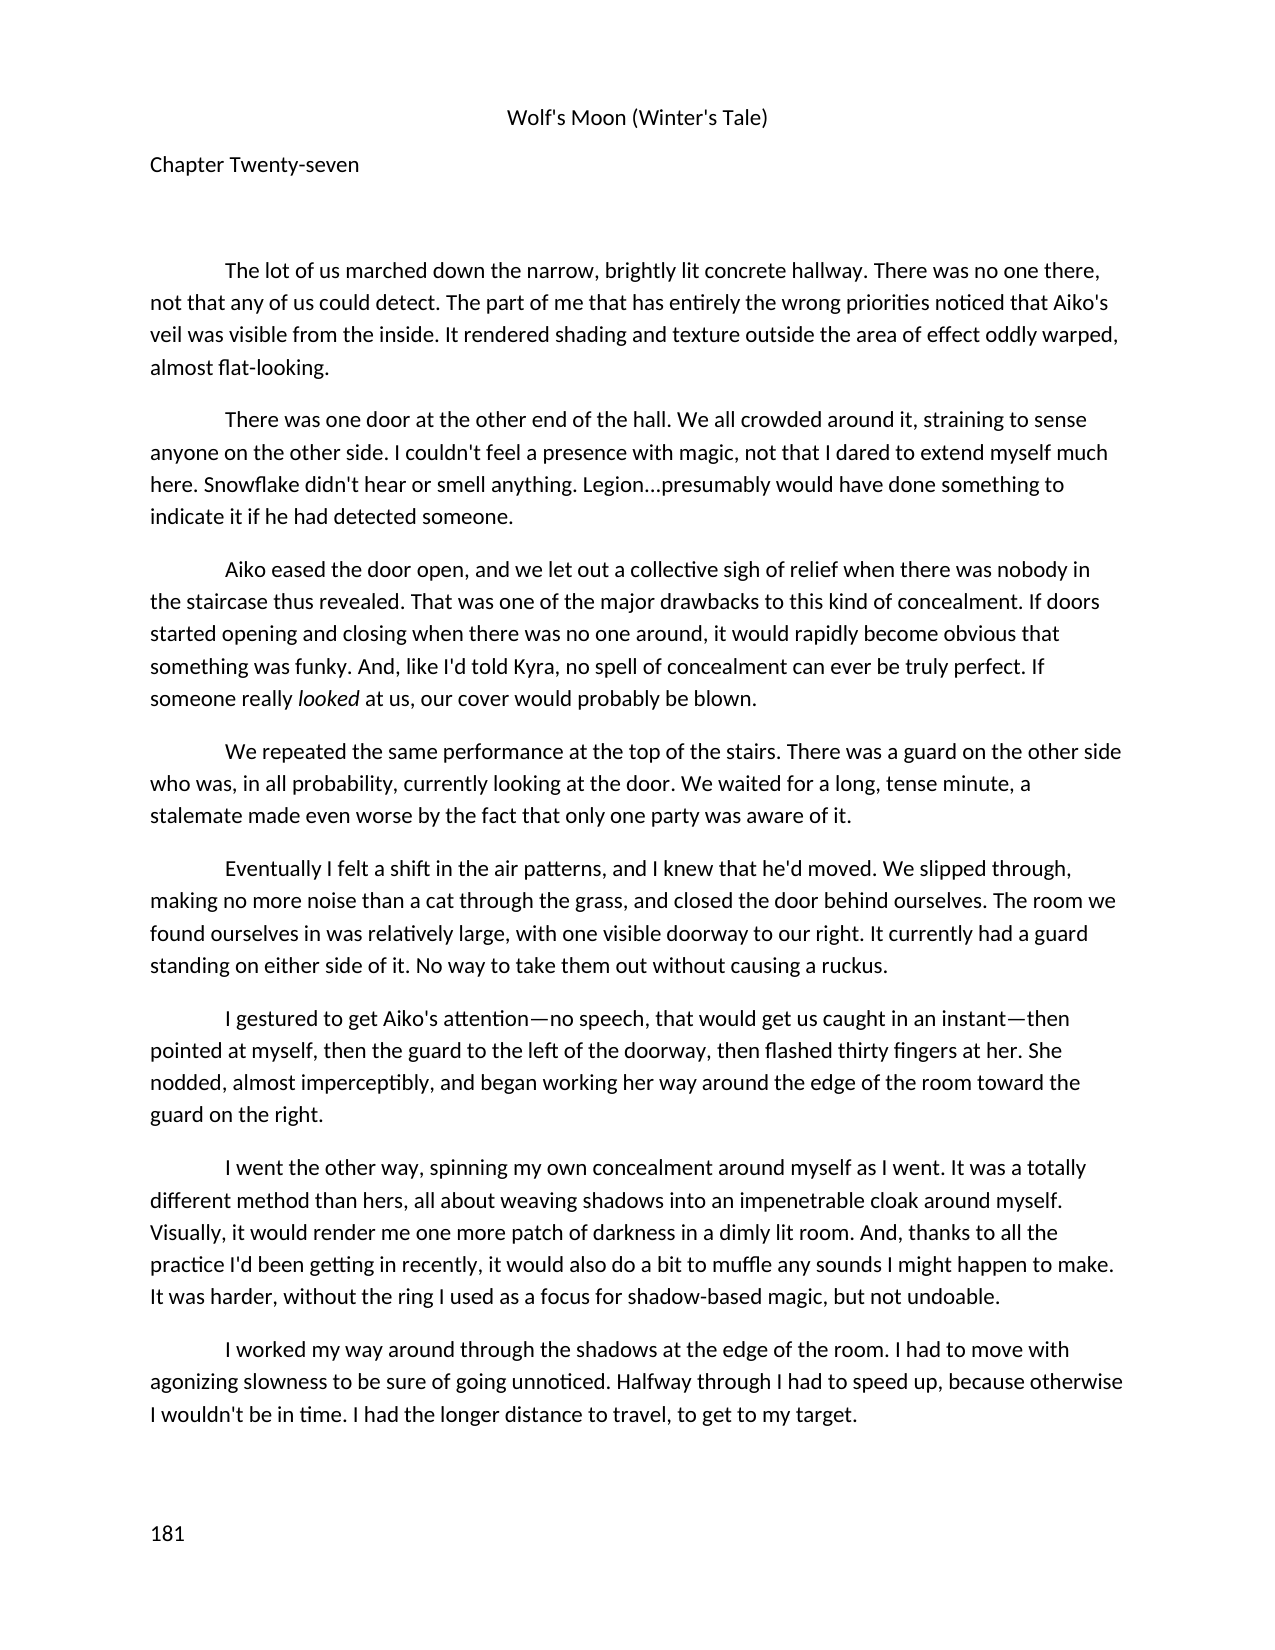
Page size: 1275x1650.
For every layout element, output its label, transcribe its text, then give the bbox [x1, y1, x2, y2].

text Eventually I felt a shift in the air patterns, and I knew that he'd moved. We slipped through, making no more noise than a cat through the grass, and closed the door behind ourselves. The room we found ourselves in was relatively large, with one visible doorway to our right. It currently had a guard standing on either side of it. No way to take them out without causing a ruckus. [150, 854, 1125, 979]
text I went the other way, spinning my own concealment around myself as I went. It was a totally different method than hers, all about weaving shadows into an impenetrable cloak around myself. Visually, it would render me one more patch of darkness in a dimly lit room. And, thanks to all the practice I'd been getting in recently, it would also do a bit to muffle any sounds I might happen to make. It was harder, without the ring I used as a focus for shadow-based magic, but not undoable. [150, 1153, 1125, 1310]
text I worked my way around through the shadows at the edge of the room. I had to move with agonizing slowness to be sure of going unnoticed. Halfway through I had to speed up, because otherwise I wouldn't be in time. I had the longer distance to travel, to get to my target. [150, 1335, 1125, 1428]
text The lot of us marched down the narrow, brightly lit concrete hallway. There was no one there, not that any of us could detect. The part of me that has entirely the wrong priorities noticed that Aiko's veil was visible from the inside. It rendered shading and texture outside the area of effect oddly warped, almost flat-looking. [150, 256, 1125, 381]
text We repeated the same performance at the top of the stairs. There was a guard on the other side who was, in all probability, currently looking at the door. We waited for a long, tense minute, a stalemate made even worse by the fact that only one party was aware of it. [150, 737, 1125, 829]
text Aiko eased the door open, and we let out a collective sigh of relief when there was nobody in the staircase thus revealed. That was one of the major drawbacks to this kind of concealment. If doors started opening and closing when there was no one around, it would rapidly become obvious that something was funky. And, like I'd told Kyra, no spell of concealment can ever be truly perfect. If someone really looked at us, our cover would probably be blown. [150, 555, 1125, 712]
text I gestured to get Aiko's attention—no speech, that would get us caught in an instant—then pointed at myself, then the guard to the left of the doorway, then flashed thirty fingers at her. She nodded, almost imperceptibly, and began working her way around the edge of the room toward the guard on the right. [150, 1004, 1125, 1128]
text There was one door at the other end of the hall. We all crowded around it, straining to sense anyone on the other side. I couldn't feel a presence with magic, not that I dared to extend myself much here. Snowflake didn't hear or smell anything. Legion...presumably would have done something to indicate it if he had detected someone. [150, 406, 1125, 530]
text Chapter Twenty-seven [150, 150, 1125, 178]
